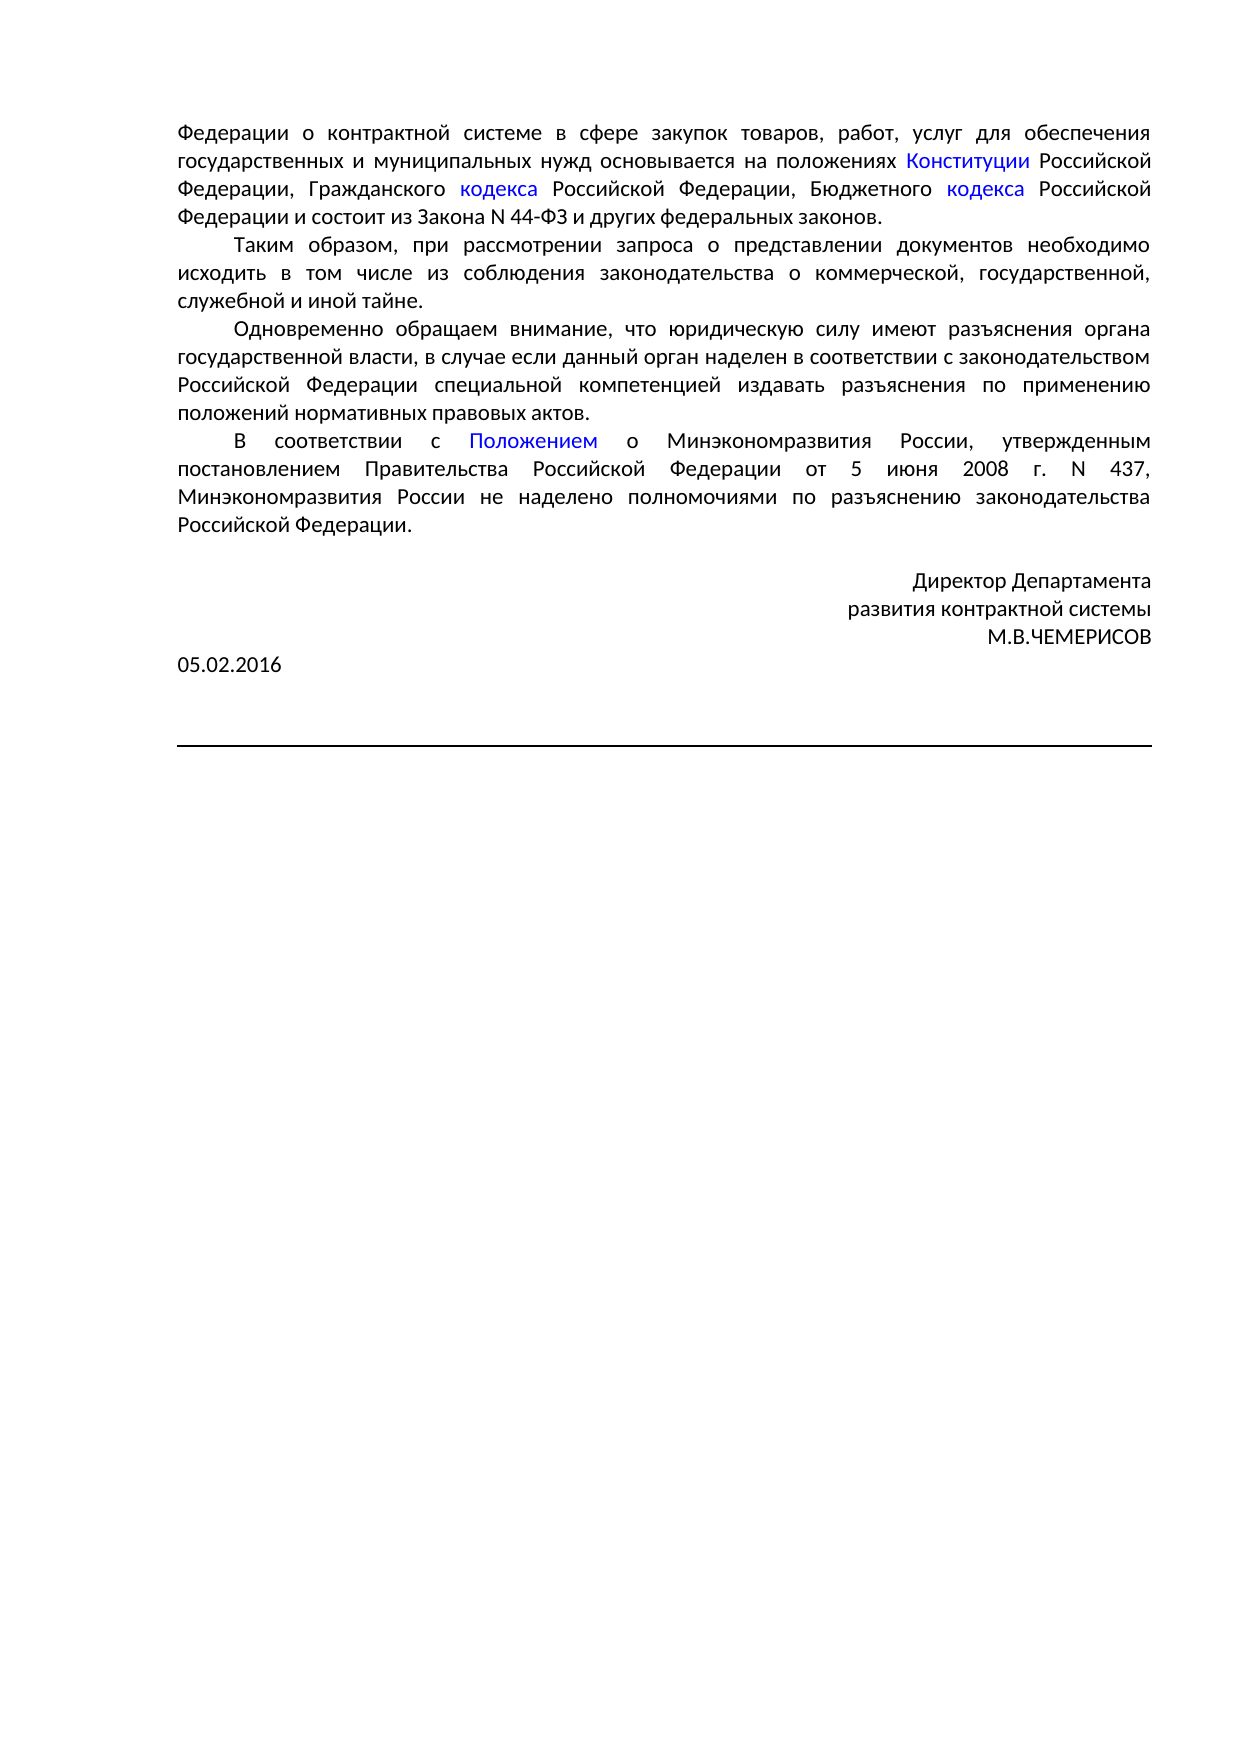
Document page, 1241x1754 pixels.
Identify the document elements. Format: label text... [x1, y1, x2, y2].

text 05.02.2016 [177, 651, 1152, 678]
text Таким образом, при рассмотрении запроса о представлении документов необходимо исходить в том числе из соблюдения законодательства о коммерческой, государственной, служебной и иной тайне. [177, 230, 1152, 314]
text развития контрактной системы [177, 594, 1152, 622]
text М.В.ЧЕМЕРИСОВ [177, 622, 1152, 651]
text В соответствии с Положением о Минэкономразвития России, утвержденным постановлением Правительства Российской Федерации от 5 июня 2008 г. N 437, Минэкономразвития России не наделено полномочиями по разъяснению законодательства Российской Федерации. [177, 426, 1152, 538]
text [177, 118, 1152, 230]
text Одновременно обращаем внимание, что юридическую силу имеют разъяснения органа государственной власти, в случае если данный орган наделен в соответствии с законодательством Российской Федерации специальной компетенцией издавать разъяснения по применению положений нормативных правовых актов. [177, 314, 1152, 426]
text Директор Департамента [177, 566, 1152, 594]
